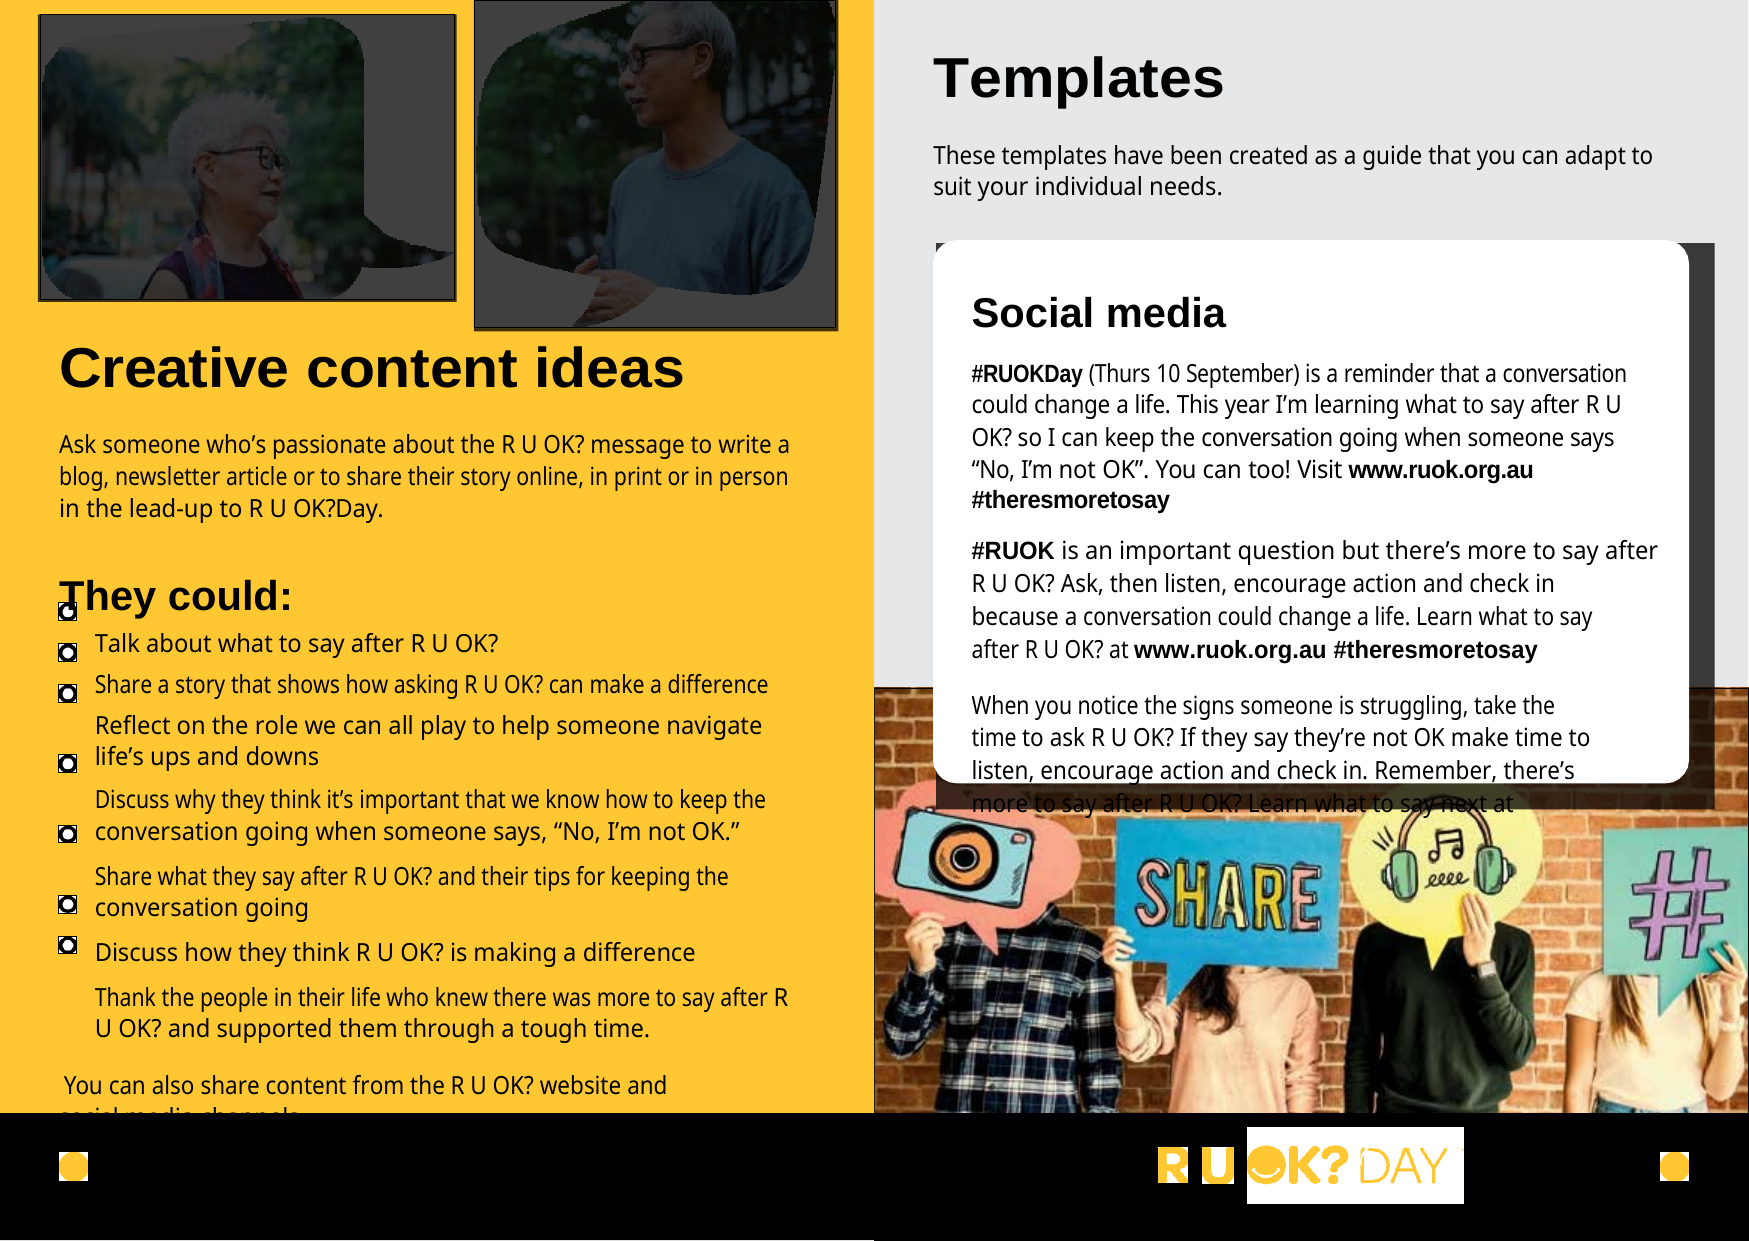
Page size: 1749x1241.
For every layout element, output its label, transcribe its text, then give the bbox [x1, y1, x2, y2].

text Ask someone who’s passionate about the R U OK? message to write a blog, newsletter article or to share their story online, in print or in person in the lead-up to R U OK?Day. [59, 428, 814, 525]
picture [59, 1152, 88, 1181]
text Talk about what to say after R U OK? [94, 626, 1749, 660]
picture [59, 896, 76, 913]
picture [875, 771, 1748, 934]
picture [1202, 1147, 1234, 1184]
subtitle They could: [59, 571, 1749, 619]
picture [59, 826, 76, 842]
subtitle Creative content ideas [59, 334, 1749, 399]
picture [1690, 689, 1748, 742]
text life’s ups and downs [94, 742, 1749, 771]
text You can also share content from the R U OK? website and social media channels. [59, 1069, 720, 1133]
text Share a story that shows how asking R U OK? can make a difference Reflect on the role we can all play to help someone navigate [94, 660, 814, 742]
picture [1660, 1152, 1689, 1181]
picture [475, 1, 835, 327]
picture [59, 685, 76, 702]
picture [875, 689, 933, 742]
text Discuss why they think it’s important that we know how to keep the conversation going when someone says, “No, I’m not OK.” [94, 783, 814, 847]
text Thank the people in their life who knew there was more to say after R U OK? and supported them through a tough time. [94, 980, 792, 1045]
picture [59, 755, 76, 772]
picture [1158, 1147, 1188, 1183]
text These templates have been created as a guide that you can adapt to suit your individual needs. [933, 138, 1684, 203]
picture [1247, 1127, 1464, 1204]
text Share what they say after R U OK? and their tips for keeping the conversation going [94, 859, 742, 924]
picture [875, 969, 1748, 1113]
picture [59, 644, 76, 661]
picture [59, 937, 76, 953]
text Discuss how they think R U OK? is making a difference [94, 934, 1749, 969]
picture [41, 15, 454, 299]
subtitle Templates [933, 45, 1749, 110]
